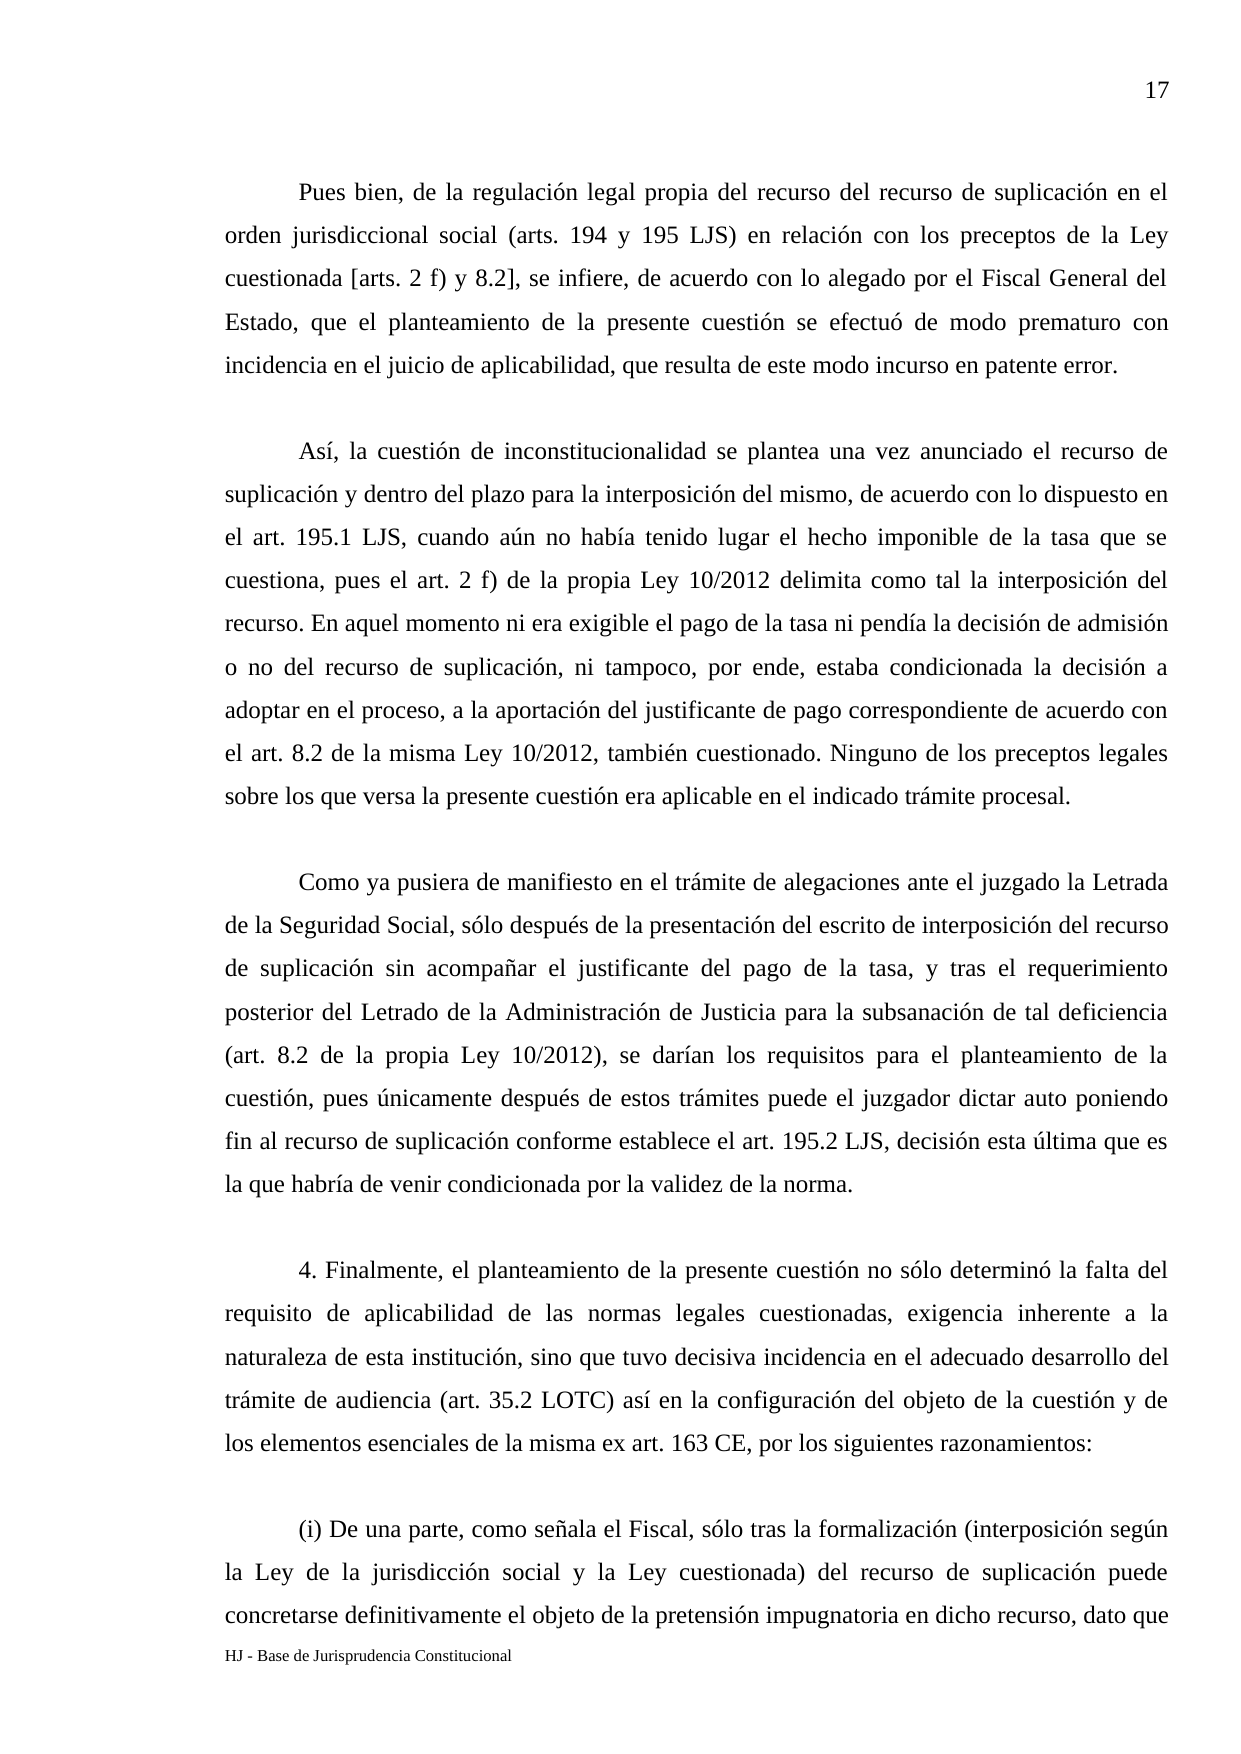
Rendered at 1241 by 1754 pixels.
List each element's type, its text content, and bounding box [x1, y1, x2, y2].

text Así, la cuestión de inconstitucionalidad se plantea una vez anunciado el recurso de suplicación y dentro del plazo para la interposición del mismo, de acuerdo con lo dispuesto en el art. 195.1 LJS, cuando aún no había tenido lugar el hecho imponible de la tasa que se cuestiona, pues el art. 2 f) de la propia Ley 10/2012 delimita como tal la interposición del recurso. En aquel momento ni era exigible el pago de la tasa ni pendía la decisión de admisión o no del recurso de suplicación, ni tampoco, por ende, estaba condicionada la decisión a adoptar en el proceso, a la aportación del justificante de pago correspondiente de acuerdo con el art. 8.2 de la misma Ley 10/2012, también cuestionado. Ninguno de los preceptos legales sobre los que versa la presente cuestión era aplicable en el indicado trámite procesal. [224, 436, 1169, 810]
text Como ya pusiera de manifiesto en el trámite de alegaciones ante el juzgado la Letrada de la Seguridad Social, sólo después de la presentación del escrito de interposición del recurso de suplicación sin acompañar el justificante del pago de la tasa, y tras el requerimiento posterior del Letrado de la Administración de Justicia para la subsanación de tal deficiencia (art. 8.2 de la propia Ley 10/2012), se darían los requisitos para el planteamiento de la cuestión, pues únicamente después de estos trámites puede el juzgador dictar auto poniendo fin al recurso de suplicación conforme establece el art. 195.2 LJS, decisión esta última que es la que habría de venir condicionada por la validez de la norma. [224, 867, 1169, 1198]
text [224, 1514, 1169, 1629]
text 4. Finalmente, el planteamiento de la presente cuestión no sólo determinó la falta del requisito de aplicabilidad de las normas legales cuestionadas, exigencia inherente a la naturaleza de esta institución, sino que tuvo decisiva incidencia en el adecuado desarrollo del trámite de audiencia (art. 35.2 LOTC) así en la configuración del objeto de la cuestión y de los elementos esenciales de la misma ex art. 163 CE, por los siguientes razonamientos: [224, 1255, 1169, 1457]
text Pues bien, de la regulación legal propia del recurso del recurso de suplicación en el orden jurisdiccional social (arts. 194 y 195 LJS) en relación con los preceptos de la Ley cuestionada [arts. 2 f) y 8.2], se infiere, de acuerdo con lo alegado por el Fiscal General del Estado, que el planteamiento de la presente cuestión se efectuó de modo prematuro con incidencia en el juicio de aplicabilidad, que resulta de este modo incurso en patente error. [224, 177, 1169, 378]
